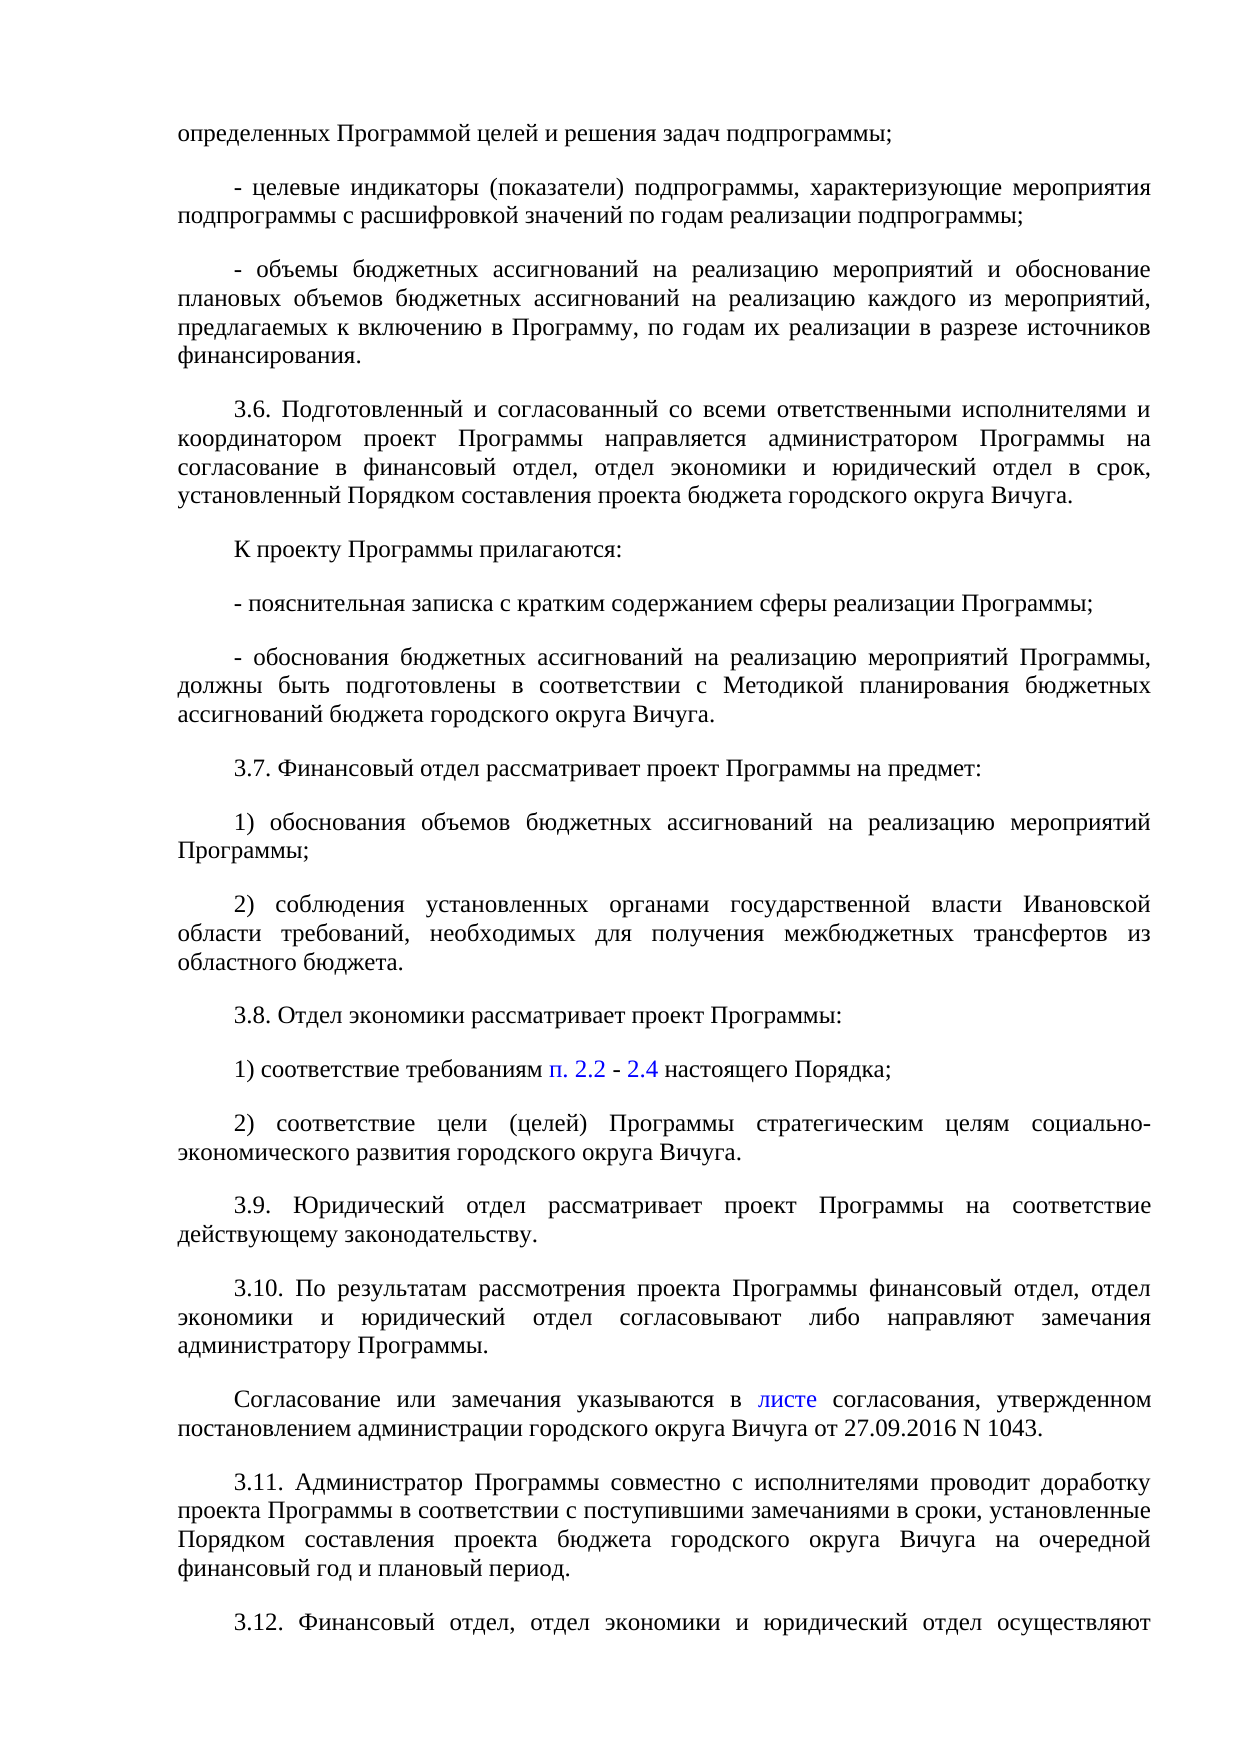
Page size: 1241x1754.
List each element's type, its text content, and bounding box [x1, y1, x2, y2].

text - пояснительная записка с кратким содержанием сферы реализации Программы; [177, 588, 1152, 617]
text Согласование или замечания указываются в листе согласования, утвержденном постановлением администрации городского округа Вичуга от 27.09.2016 N 1043. [177, 1384, 1152, 1442]
text 3.11. Администратор Программы совместно с исполнителями проводит доработку проекта Программы в соответствии с поступившими замечаниями в сроки, установленные Порядком составления проекта бюджета городского округа Вичуга на очередной финансовый год и плановый период. [177, 1467, 1152, 1582]
text 1) обоснования объемов бюджетных ассигнований на реализацию мероприятий Программы; [177, 807, 1152, 864]
text 1) соответствие требованиям п. 2.2 - 2.4 настоящего Порядка; [177, 1054, 1152, 1083]
text 3.6. Подготовленный и согласованный со всеми ответственными исполнителями и координатором проект Программы направляется администратором Программы на согласование в финансовый отдел, отдел экономики и юридический отдел в срок, установленный Порядком составления проекта бюджета городского округа Вичуга. [177, 394, 1152, 509]
text 3.10. По результатам рассмотрения проекта Программы финансовый отдел, отдел экономики и юридический отдел согласовывают либо направляют замечания администратору Программы. [177, 1273, 1152, 1359]
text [177, 1607, 1152, 1636]
text 3.7. Финансовый отдел рассматривает проект Программы на предмет: [177, 753, 1152, 782]
text - объемы бюджетных ассигнований на реализацию мероприятий и обоснование плановых объемов бюджетных ассигнований на реализацию каждого из мероприятий, предлагаемых к включению в Программу, по годам их реализации в разрезе источников финансирования. [177, 254, 1152, 369]
text 3.8. Отдел экономики рассматривает проект Программы: [177, 1001, 1152, 1029]
text - обоснования бюджетных ассигнований на реализацию мероприятий Программы, должны быть подготовлены в соответствии с Методикой планирования бюджетных ассигнований бюджета городского округа Вичуга. [177, 642, 1152, 728]
text К проекту Программы прилагаются: [177, 534, 1152, 563]
text - целевые индикаторы (показатели) подпрограммы, характеризующие мероприятия подпрограммы с расшифровкой значений по годам реализации подпрограммы; [177, 172, 1152, 229]
text 2) соответствие цели (целей) Программы стратегическим целям социально-экономического развития городского округа Вичуга. [177, 1108, 1152, 1166]
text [177, 118, 1152, 147]
text 2) соблюдения установленных органами государственной власти Ивановской области требований, необходимых для получения межбюджетных трансфертов из областного бюджета. [177, 889, 1152, 976]
text 3.9. Юридический отдел рассматривает проект Программы на соответствие действующему законодательству. [177, 1191, 1152, 1248]
